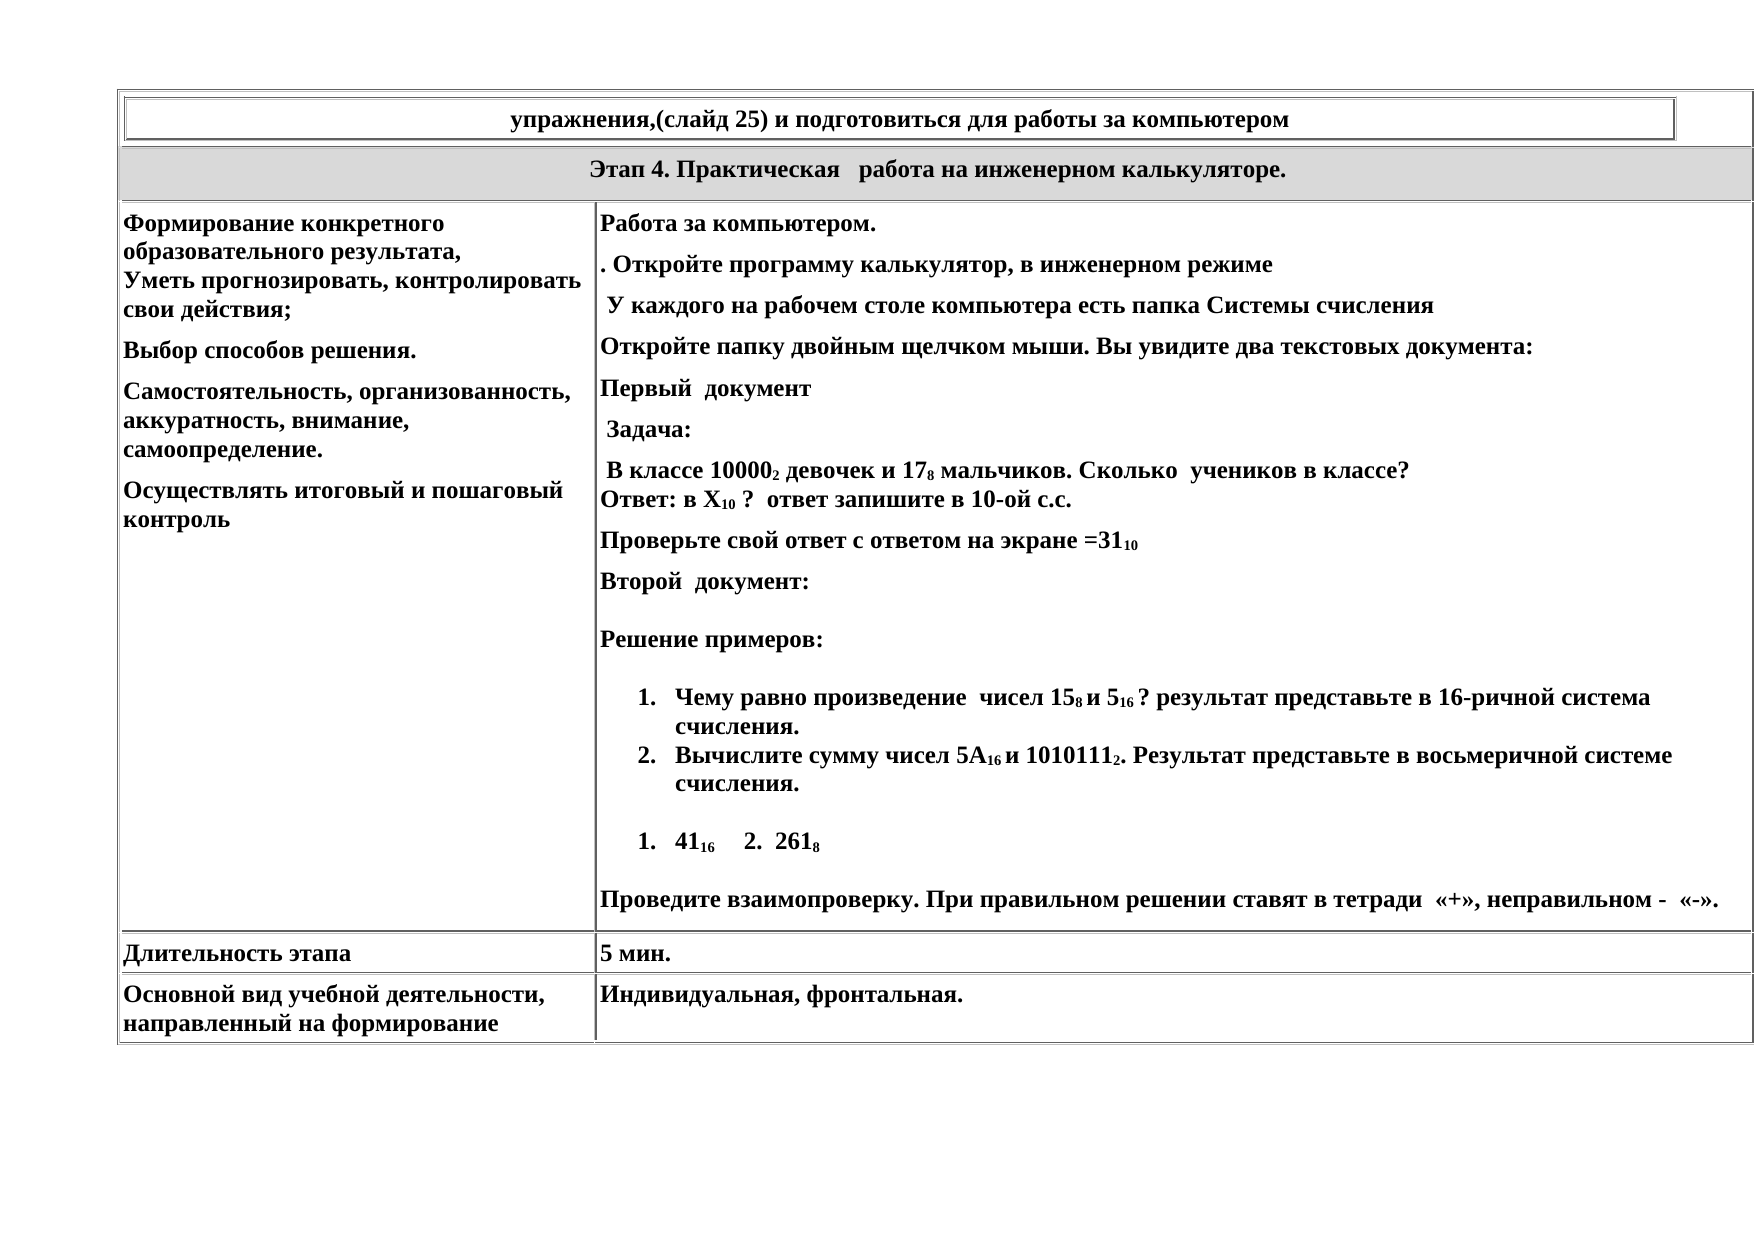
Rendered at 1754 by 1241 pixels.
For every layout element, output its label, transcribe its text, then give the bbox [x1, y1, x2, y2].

table_cell Длительность этапа [120, 930, 594, 972]
table_cell Работа за компьютером. . Откройте программу калькулятор, в инженерном режиме У каждого на рабочем столе компьютера есть папка Системы счисления Откройте папку двойным щелчком мыши. Вы увидите два текстовых документа: Первый документ Задача: В классе 100002 девочек и 178 мальчиков. Сколько учеников в классе? Ответ: в X10 ? ответ запишите в 10-ой с.с. Проверьте свой ответ с ответом на экране =3110 Второй документ: Решение примеров: Чему равно произведение чисел 158 и 516 ? результат представьте в 16-ричной система счисления. Вычислите сумму чисел 5А16 и 10101112. Результат представьте в восьмеричной системе счисления. 4116 2. 2618 Проведите взаимопроверку. При правильном решении ставят в тетради «+», неправильном - «-». [595, 200, 1754, 930]
table_cell Этап 4. Практическая работа на инженерном калькуляторе. [118, 146, 1754, 200]
table_cell 5 мин. [597, 930, 1753, 972]
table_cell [595, 972, 1754, 1042]
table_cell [118, 972, 595, 1042]
table_cell [120, 92, 1752, 146]
table_cell Формирование конкретного образовательного результата, Уметь прогнозировать, контролировать свои действия; Выбор способов решения. Самостоятельность, организованность, аккуратность, внимание, самоопределение. Осуществлять итоговый и пошаговый контроль [118, 200, 595, 930]
